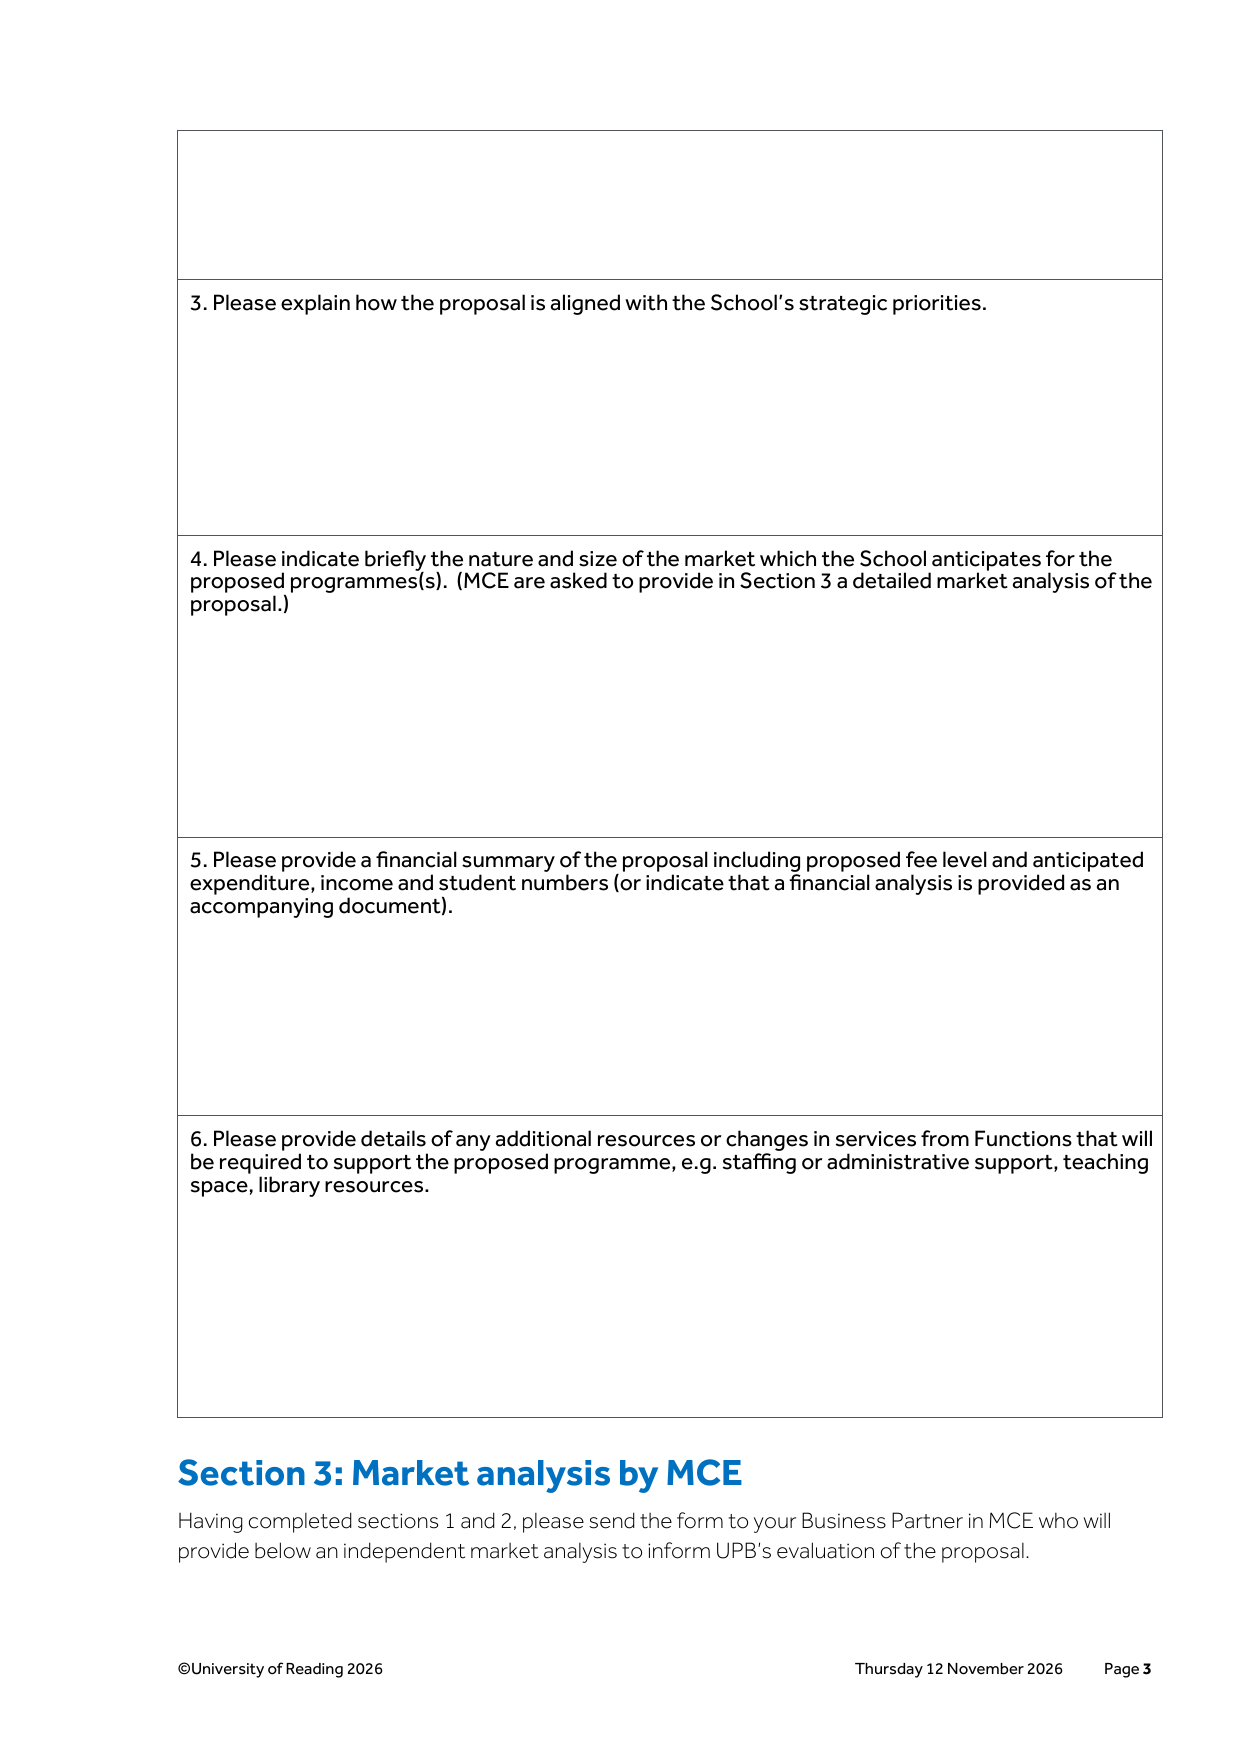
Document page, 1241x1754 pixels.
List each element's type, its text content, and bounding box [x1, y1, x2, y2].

table_cell 6. Please provide details of any additional resources or changes in services from Functions that will be required to support the proposed programme, e.g. staffing or administrative support, teaching space, library resources. [178, 1116, 1162, 1417]
text Having completed sections 1 and 2, please send the form to your Business Partner in MCE who will provide below an independent market analysis to inform UPB’s evaluation of the proposal. [177, 1506, 1163, 1564]
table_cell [178, 131, 1162, 279]
table_cell 4. Please indicate briefly the nature and size of the market which the School anticipates for the proposed programmes(s). (MCE are asked to provide in Section 3 a detailed market analysis of the proposal.) [178, 536, 1162, 837]
table_cell 5. Please provide a financial summary of the proposal including proposed fee level and anticipated expenditure, income and student numbers (or indicate that a financial analysis is provided as an accompanying document). [178, 838, 1162, 1115]
subtitle Section 3: Market analysis by MCE [177, 1456, 1163, 1493]
table_cell 3. Please explain how the proposal is aligned with the School’s strategic priorities. [178, 280, 1162, 535]
